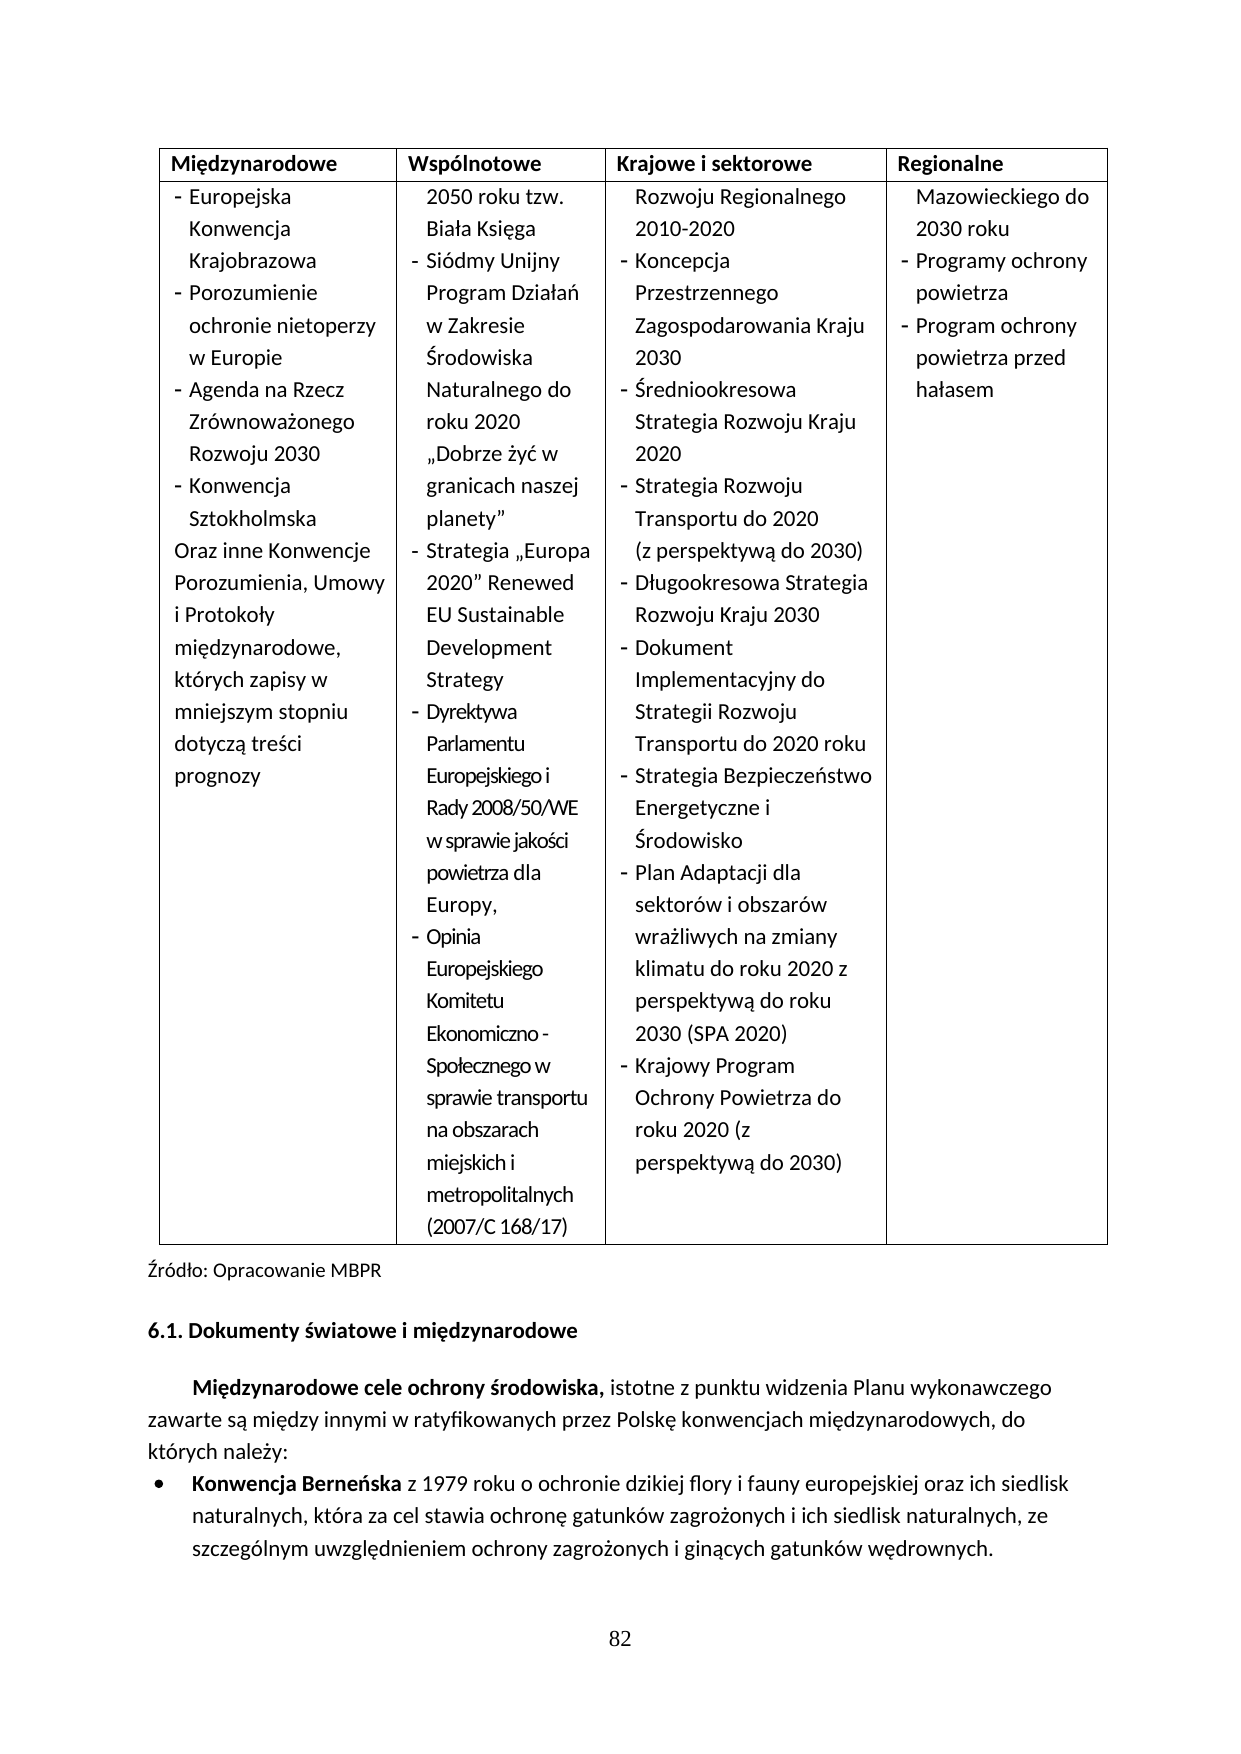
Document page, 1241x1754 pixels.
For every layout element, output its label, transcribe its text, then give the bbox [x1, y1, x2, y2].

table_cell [606, 182, 886, 1244]
list Konwencja Berneńska z 1979 roku o ochronie dzikiej flory i fauny europejskiej oraz ich siedlisk naturalnych, która za cel stawia ochronę gatunków zagrożonych i ich siedlisk naturalnych, ze szczególnym uwzględnieniem ochrony zagrożonych i ginących gatunków wędrownych. [155, 1469, 1093, 1562]
table_header Międzynarodowe [160, 149, 396, 181]
table_header Krajowe i sektorowe [606, 149, 886, 181]
table_header Wspólnotowe [397, 149, 605, 181]
table_header Regionalne [887, 149, 1107, 181]
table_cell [160, 182, 396, 1244]
text Źródło: Opracowanie MBPR [148, 1257, 1093, 1283]
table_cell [887, 182, 1107, 1244]
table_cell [397, 182, 605, 1244]
subtitle 6.1. Dokumenty światowe i międzynarodowe [148, 1316, 1093, 1344]
text Międzynarodowe cele ochrony środowiska, istotne z punktu widzenia Planu wykonawczego zawarte są między innymi w ratyfikowanych przez Polskę konwencjach międzynarodowych, do których należy: [148, 1373, 1093, 1465]
